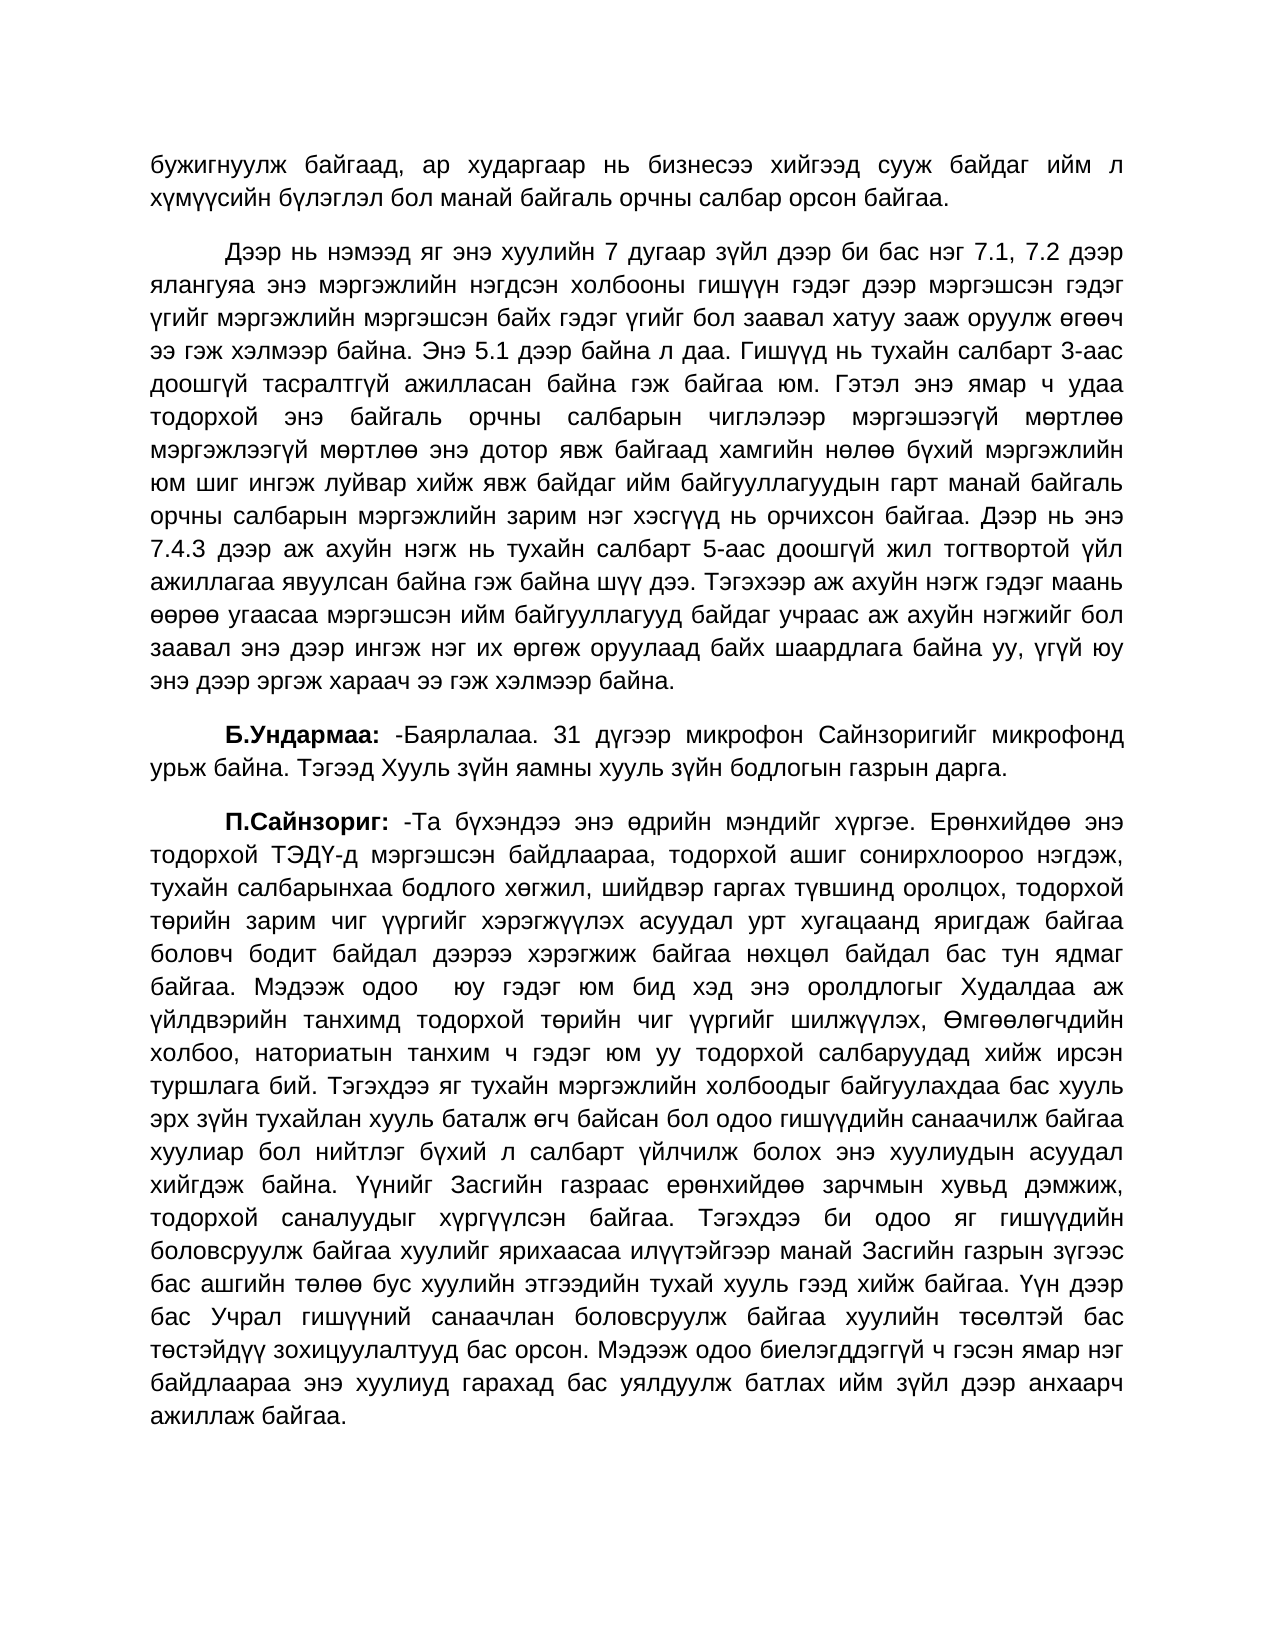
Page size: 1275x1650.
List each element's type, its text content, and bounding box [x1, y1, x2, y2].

text Дээр нь нэмээд яг энэ хуулийн 7 дугаар зүйл дээр би бас нэг 7.1, 7.2 дээр ялангуяа энэ мэргэжлийн нэгдсэн холбооны гишүүн гэдэг дээр мэргэшсэн гэдэг үгийг мэргэжлийн мэргэшсэн байх гэдэг үгийг бол заавал хатуу зааж оруулж өгөөч ээ гэж хэлмээр байна. Энэ 5.1 дээр байна л даа. Гишүүд нь тухайн салбарт 3-аас доошгүй тасралтгүй ажилласан байна гэж байгаа юм. Гэтэл энэ ямар ч удаа тодорхой энэ байгаль орчны салбарын чиглэлээр мэргэшээгүй мөртлөө мэргэжлээгүй мөртлөө энэ дотор явж байгаад хамгийн нөлөө бүхий мэргэжлийн юм шиг ингэж луйвар хийж явж байдаг ийм байгууллагуудын гарт манай байгаль орчны салбарын мэргэжлийн зарим нэг хэсгүүд нь орчихсон байгаа. Дээр нь энэ 7.4.3 дээр аж ахуйн нэгж нь тухайн салбарт 5-аас доошгүй жил тогтвортой үйл ажиллагаа явуулсан байна гэж байна шүү дээ. Тэгэхээр аж ахуйн нэгж гэдэг маань өөрөө угаасаа мэргэшсэн ийм байгууллагууд байдаг учраас аж ахуйн нэгжийг бол заавал энэ дээр ингэж нэг их өргөж оруулаад байх шаардлага байна уу, үгүй юу энэ дээр эргэж хараач ээ гэж хэлмээр байна. [150, 237, 1125, 695]
text П.Сайнзориг: -Та бүхэндээ энэ өдрийн мэндийг хүргэе. Ерөнхийдөө энэ тодорхой ТЭДҮ-д мэргэшсэн байдлаараа, тодорхой ашиг сонирхлоороо нэгдэж, тухайн салбарынхаа бодлого хөгжил, шийдвэр гаргах түвшинд оролцох, тодорхой төрийн зарим чиг үүргийг хэрэгжүүлэх асуудал урт хугацаанд яригдаж байгаа боловч бодит байдал дээрээ хэрэгжиж байгаа нөхцөл байдал бас тун ядмаг байгаа. Мэдээж одоо юу гэдэг юм бид хэд энэ оролдлогыг Худалдаа аж үйлдвэрийн танхимд тодорхой төрийн чиг үүргийг шилжүүлэх, Өмгөөлөгчдийн холбоо, наториатын танхим ч гэдэг юм уу тодорхой салбаруудад хийж ирсэн туршлага бий. Тэгэхдээ яг тухайн мэргэжлийн холбоодыг байгуулахдаа бас хууль эрх зүйн тухайлан хууль баталж өгч байсан бол одоо гишүүдийн санаачилж байгаа хуулиар бол нийтлэг бүхий л салбарт үйлчилж болох энэ хуулиудын асуудал хийгдэж байна. Үүнийг Засгийн газраас ерөнхийдөө зарчмын хувьд дэмжиж, тодорхой саналуудыг хүргүүлсэн байгаа. Тэгэхдээ би одоо яг гишүүдийн боловсруулж байгаа хуулийг ярихаасаа илүүтэйгээр манай Засгийн газрын зүгээс бас ашгийн төлөө бус хуулийн этгээдийн тухай хууль гээд хийж байгаа. Үүн дээр бас Учрал гишүүний санаачлан боловсруулж байгаа хуулийн төсөлтэй бас төстэйдүү зохицуулалтууд бас орсон. Мэдээж одоо биелэгддэггүй ч гэсэн ямар нэг байдлаараа энэ хуулиуд гарахад бас уялдуулж батлах ийм зүйл дээр анхаарч ажиллаж байгаа. [150, 807, 1125, 1430]
text Б.Ундармаа: -Баярлалаа. 31 дүгээр микрофон Сайнзоригийг микрофонд урьж байна. Тэгээд Хууль зүйн яамны хууль зүйн бодлогын газрын дарга. [150, 720, 1125, 782]
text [150, 150, 1125, 212]
